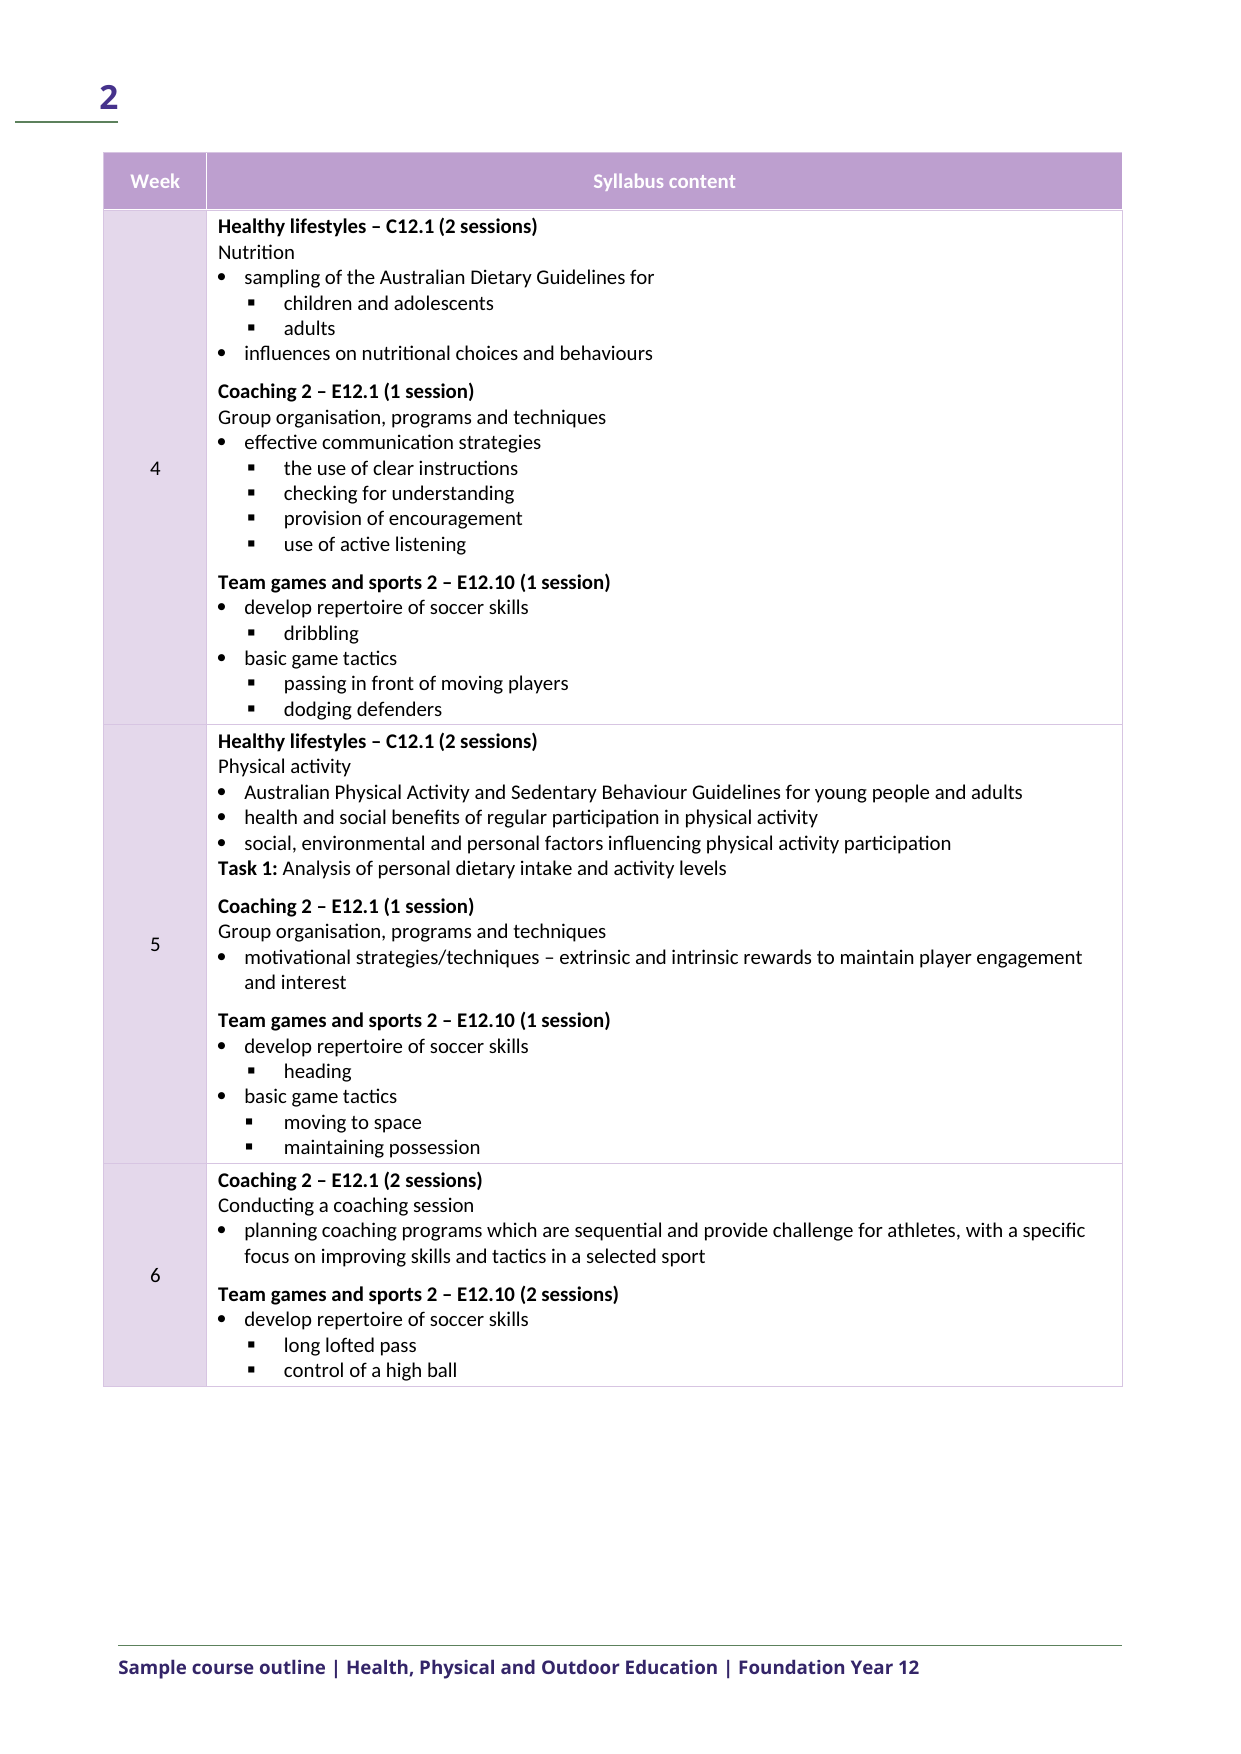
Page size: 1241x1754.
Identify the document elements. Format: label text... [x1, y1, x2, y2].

table_cell 5 [104, 725, 206, 1163]
table_cell Healthy lifestyles – C12.1 (2 sessions) Nutrition sampling of the Australian Dietary Guidelines for children and adolescents adults influences on nutritional choices and behaviours Coaching 2 – E12.1 (1 session) Group organisation, programs and techniques effective communication strategies the use of clear instructions checking for understanding provision of encouragement use of active listening Team games and sports 2 – E12.10 (1 session) develop repertoire of soccer skills dribbling basic game tactics passing in front of moving players dodging defenders [207, 211, 1122, 724]
table_cell 4 [104, 211, 206, 724]
table_cell Coaching 2 – E12.1 (2 sessions) Conducting a coaching session planning coaching programs which are sequential and provide challenge for athletes, with a specific focus on improving skills and tactics in a selected sport Team games and sports 2 – E12.10 (2 sessions) develop repertoire of soccer skills long lofted pass control of a high ball [207, 1164, 1122, 1386]
table_header Syllabus content [207, 153, 1122, 209]
table_cell 6 [104, 1164, 206, 1386]
table_cell Healthy lifestyles – C12.1 (2 sessions) Physical activity Australian Physical Activity and Sedentary Behaviour Guidelines for young people and adults health and social benefits of regular participation in physical activity social, environmental and personal factors influencing physical activity participation Task 1: Analysis of personal dietary intake and activity levels Coaching 2 – E12.1 (1 session) Group organisation, programs and techniques motivational strategies/techniques – extrinsic and intrinsic rewards to maintain player engagement and interest Team games and sports 2 – E12.10 (1 session) develop repertoire of soccer skills heading basic game tactics moving to space maintaining possession [207, 725, 1122, 1163]
table_header Week [104, 153, 206, 209]
